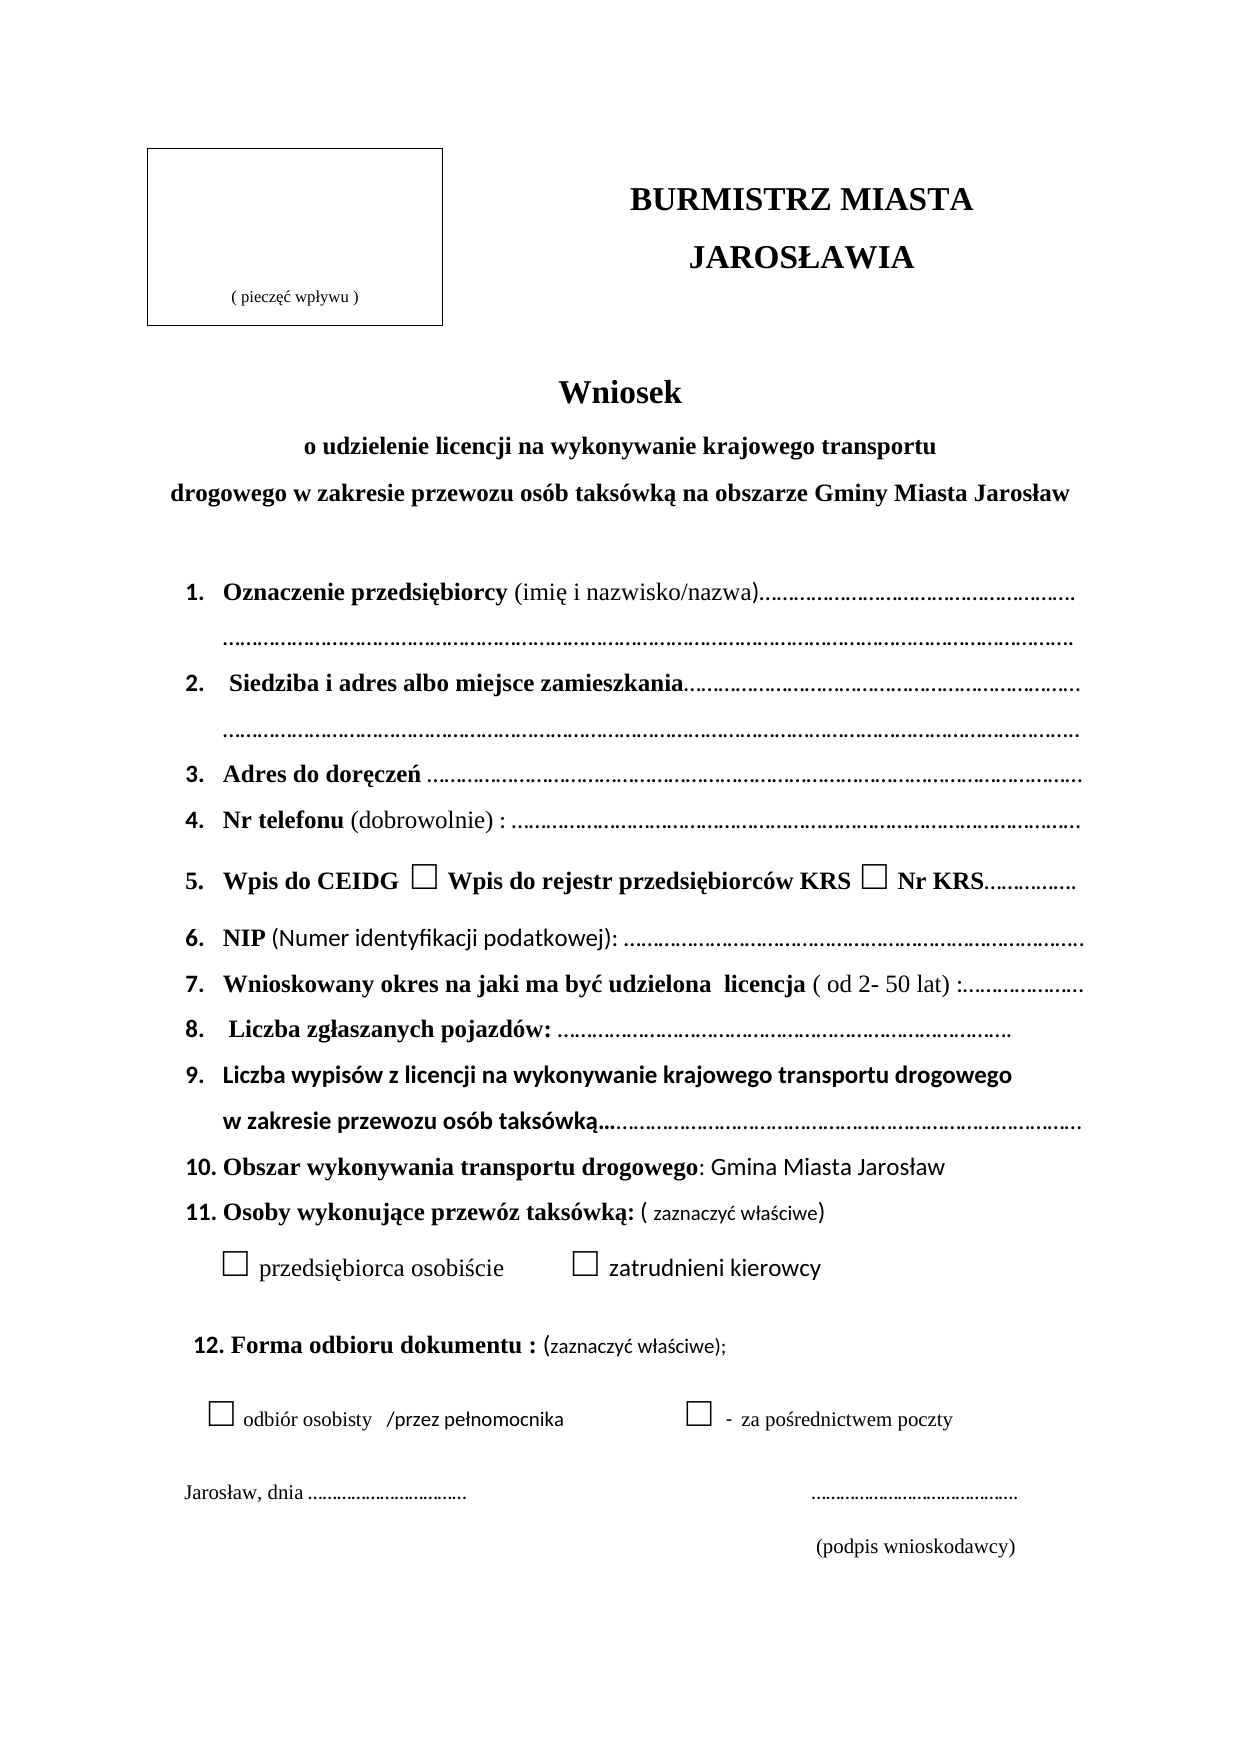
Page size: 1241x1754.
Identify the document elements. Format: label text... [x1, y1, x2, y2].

list Liczba zgłaszanych pojazdów: ……………………………………………………………………. [185, 1013, 1093, 1044]
list Obszar wykonywania transportu drogowego: Gmina Miasta Jarosław [185, 1151, 1093, 1181]
text Wniosek [148, 373, 1093, 411]
list Siedziba i adres albo miejsce zamieszkania…………………………………………………………… [185, 667, 1093, 698]
text (podpis wnioskodawcy) [148, 1534, 1093, 1558]
text drogowego w zakresie przewozu osób taksówką na obszarze Gminy Miasta Jarosław [148, 478, 1093, 507]
list Wnioskowany okres na jaki ma być udzielona licencja ( od 2- 50 lat) :………………… [185, 968, 1093, 998]
list …………………………………………………………………………………………………………………………………. [223, 621, 1093, 652]
list Liczba wypisów z licencji na wykonywanie krajowego transportu drogowego w zakresie przewozu osób taksówką………………………………………………………………………… [185, 1059, 1093, 1135]
table_header ( pieczęć wpływu ) [148, 149, 442, 325]
table_header BURMISTRZ MIASTA JAROSŁAWIA [443, 148, 1078, 325]
list Wpis do CEIDG □ Wpis do rejestr przedsiębiorców KRS □ Nr KRS……………. [185, 850, 1093, 898]
text □ odbiór osobisty /przez pełnomocnika □ - za pośrednictwem poczty [148, 1392, 1093, 1439]
list NIP (Numer identyfikacji podatkowej): …………………………………………………………………….. [185, 922, 1093, 952]
list Osoby wykonujące przewóz taksówką: ( zaznaczyć właściwe) [185, 1196, 1093, 1227]
text Jarosław, dnia …………………………… ……………………………………. [148, 1479, 1093, 1505]
list Adres do doręczeń …………………………………………………………………………………………………… [185, 759, 1093, 789]
list ………………………………………………………………………………………………………………………………….. [223, 713, 1093, 743]
list Oznaczenie przedsiębiorcy (imię i nazwisko/nazwa)………………………………………………. [185, 576, 1093, 606]
text o udzielenie licencji na wykonywanie krajowego transportu [148, 431, 1093, 459]
text 12. Forma odbioru dokumentu : (zaznaczyć właściwe); [148, 1329, 1093, 1360]
list Nr telefonu (dobrowolnie) : ……………………………………………………………………………………… [185, 804, 1093, 835]
list □ przedsiębiorca osobiście □ zatrudnieni kierowcy [223, 1242, 1093, 1289]
